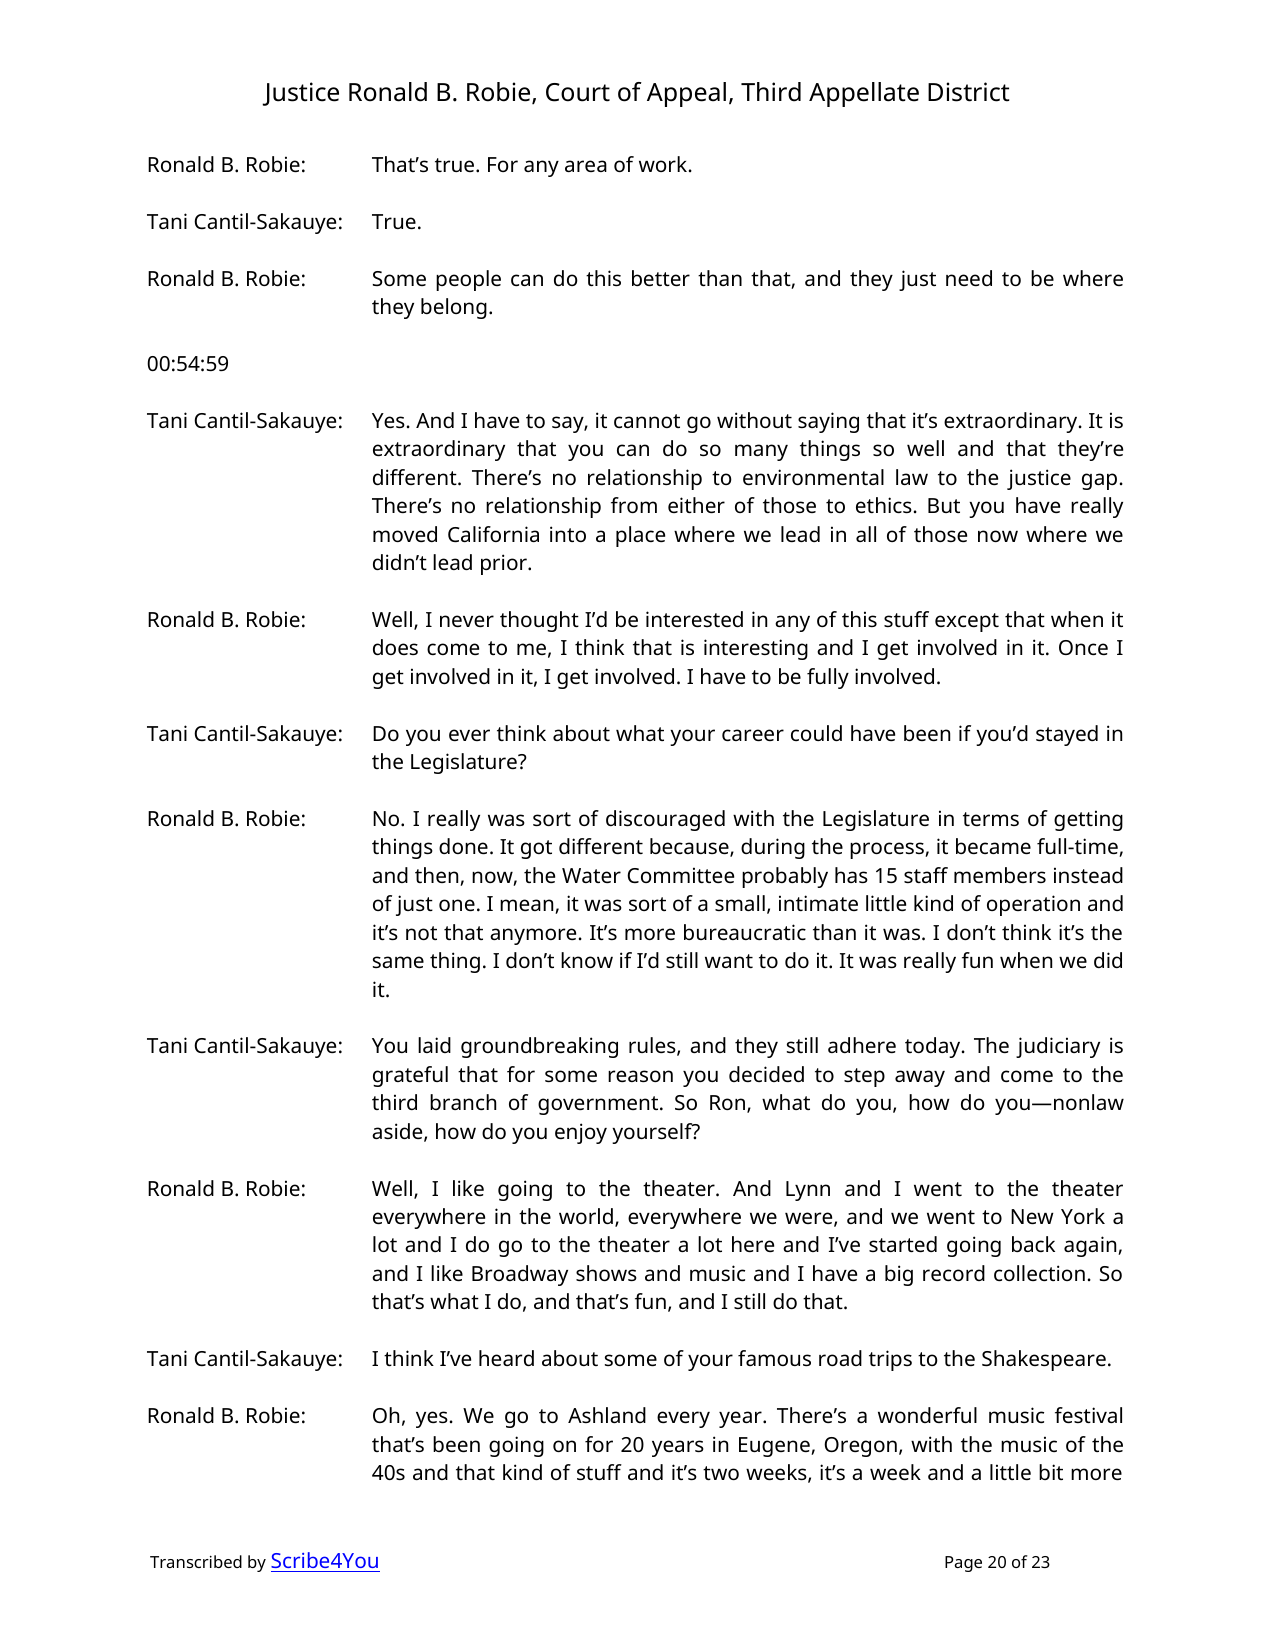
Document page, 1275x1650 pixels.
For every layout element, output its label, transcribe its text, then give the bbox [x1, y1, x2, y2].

text Tani Cantil-Sakauye: Yes. And I have to say, it cannot go without saying that it’s extraordinary. It is extraordinary that you can do so many things so well and that they’re different. There’s no relationship to environmental law to the justice gap. There’s no relationship from either of those to ethics. But you have really moved California into a place where we lead in all of those now where we didn’t lead prior. [147, 406, 1125, 577]
text Tani Cantil-Sakauye: I think I’ve heard about some of your famous road trips to the Shakespeare. [147, 1344, 1125, 1373]
text 00:54:59 [147, 349, 1125, 377]
text Ronald B. Robie: Some people can do this better than that, and they just need to be where they belong. [147, 264, 1125, 321]
text Ronald B. Robie: No. I really was sort of discouraged with the Legislature in terms of getting things done. It got different because, during the process, it became full-time, and then, now, the Water Committee probably has 15 staff members instead of just one. I mean, it was sort of a small, intimate little kind of operation and it’s not that anymore. It’s more bureaucratic than it was. I don’t think it’s the same thing. I don’t know if I’d still want to do it. It was really fun when we did it. [147, 804, 1125, 1003]
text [147, 1401, 1125, 1487]
text Tani Cantil-Sakauye: You laid groundbreaking rules, and they still adhere today. The judiciary is grateful that for some reason you decided to step away and come to the third branch of government. So Ron, what do you, how do you—nonlaw aside, how do you enjoy yourself? [147, 1032, 1125, 1145]
text Tani Cantil-Sakauye: Do you ever think about what your career could have been if you’d stayed in the Legislature? [147, 719, 1125, 776]
text Ronald B. Robie: That’s true. For any area of work. [147, 150, 1125, 178]
text Ronald B. Robie: Well, I never thought I’d be interested in any of this stuff except that when it does come to me, I think that is interesting and I get involved in it. Once I get involved in it, I get involved. I have to be fully involved. [147, 605, 1125, 690]
text Tani Cantil-Sakauye: True. [147, 207, 1125, 235]
text Ronald B. Robie: Well, I like going to the theater. And Lynn and I went to the theater everywhere in the world, everywhere we were, and we went to New York a lot and I do go to the theater a lot here and I’ve started going back again, and I like Broadway shows and music and I have a big record collection. So that’s what I do, and that’s fun, and I still do that. [147, 1174, 1125, 1316]
